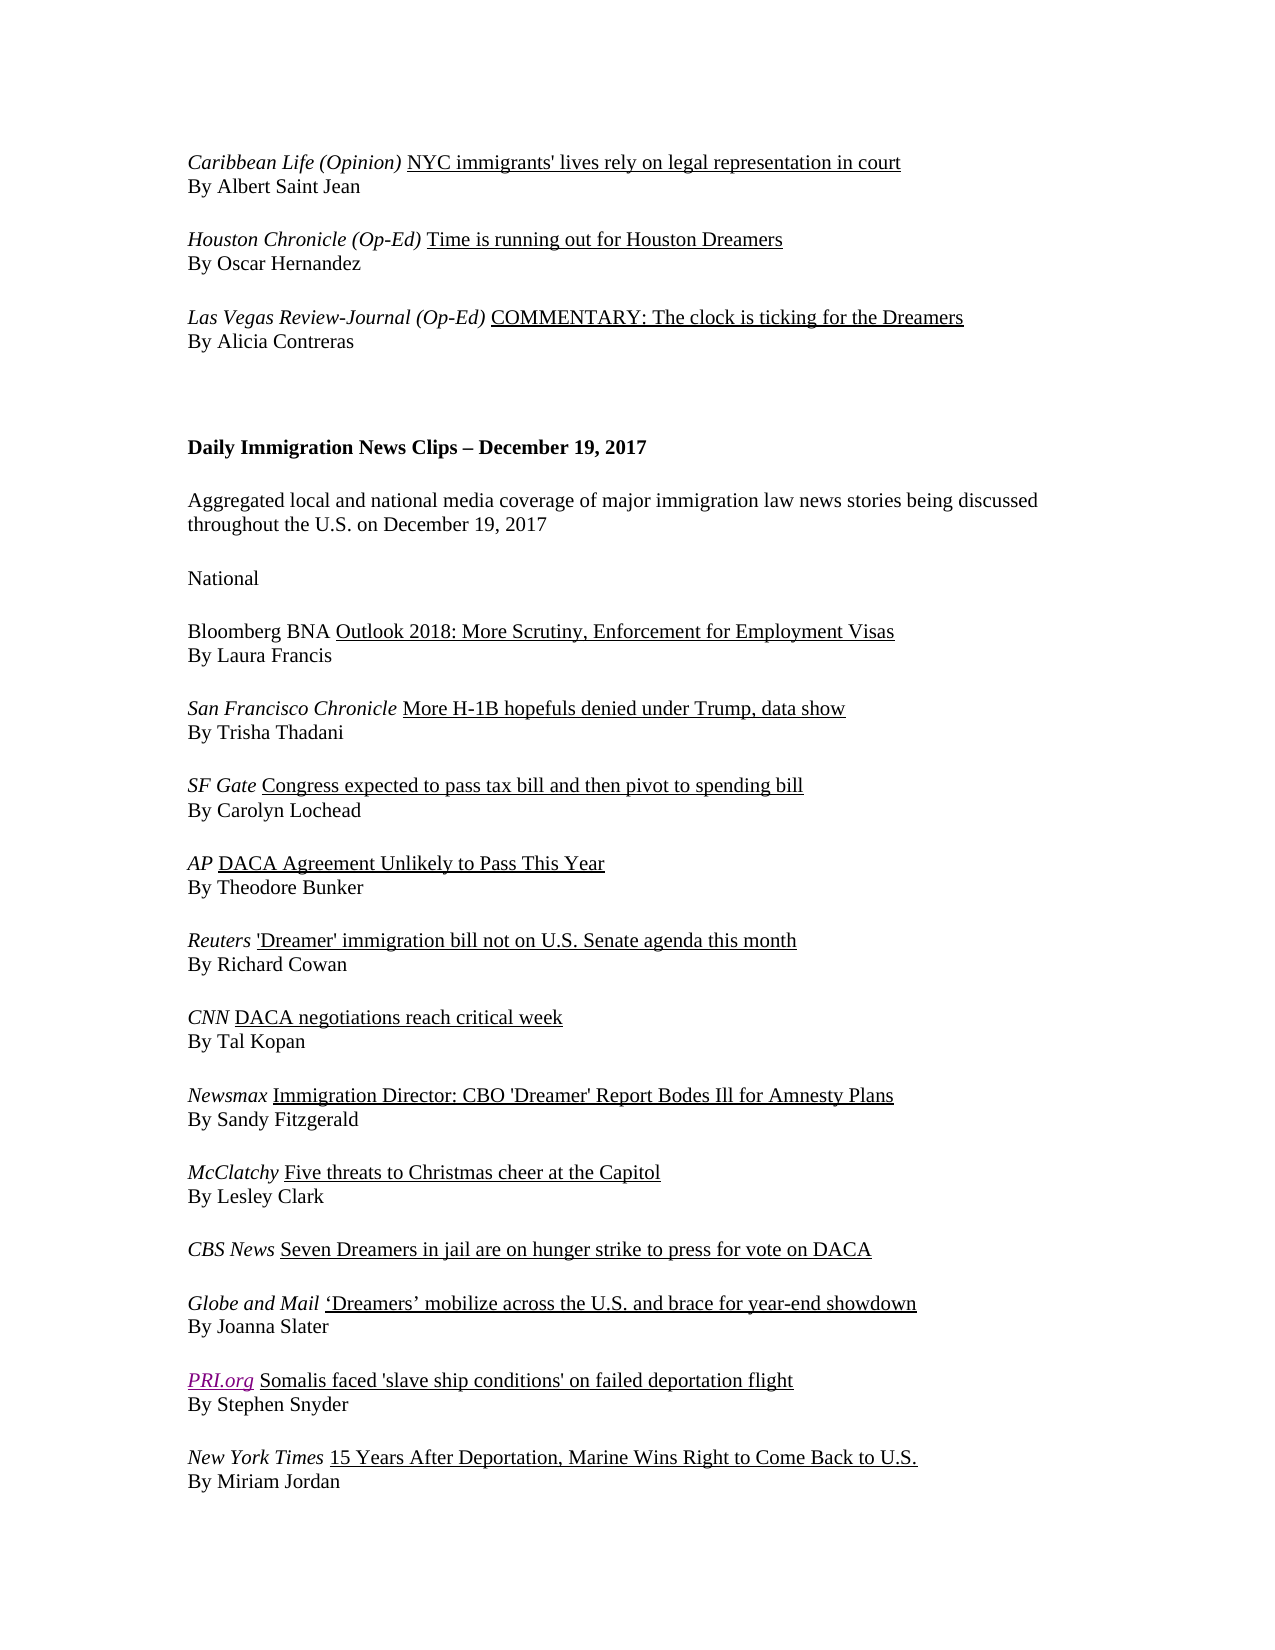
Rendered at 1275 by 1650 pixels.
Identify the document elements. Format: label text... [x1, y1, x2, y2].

text Daily Immigration News Clips – December 19, 2017 [187, 435, 1087, 459]
text National [187, 566, 1087, 590]
text Reuters 'Dreamer' immigration bill not on U.S. Senate agenda this month By Richard Cowan [187, 928, 1087, 976]
text New York Times 15 Years After Deportation, Marine Wins Right to Come Back to U.S. By Miriam Jordan [187, 1445, 1087, 1493]
text AP DACA Agreement Unlikely to Pass This Year By Theodore Bunker [187, 851, 1087, 899]
text CBS News Seven Dreamers in jail are on hunger strike to press for vote on DACA [187, 1237, 1087, 1261]
text McClatchy Five threats to Christmas cheer at the Capitol By Lesley Clark [187, 1160, 1087, 1208]
text PRI.org Somalis faced 'slave ship conditions' on failed deportation flight By Stephen Snyder [187, 1368, 1087, 1416]
text Bloomberg BNA Outlook 2018: More Scrutiny, Enforcement for Employment Visas By Laura Francis [187, 619, 1087, 667]
text Houston Chronicle (Op-Ed) Time is running out for Houston Dreamers By Oscar Hernandez [187, 227, 1087, 275]
text Globe and Mail ‘Dreamers’ mobilize across the U.S. and brace for year-end showdown By Joanna Slater [187, 1290, 1087, 1338]
text Aggregated local and national media coverage of major immigration law news stories being discussed throughout the U.S. on December 19, 2017 [187, 488, 1087, 536]
text Caribbean Life (Opinion) NYC immigrants' lives rely on legal representation in court By Albert Saint Jean [187, 150, 1087, 198]
text SF Gate Congress expected to pass tax bill and then pivot to spending bill By Carolyn Lochead [187, 773, 1087, 822]
text Newsmax Immigration Director: CBO 'Dreamer' Report Bodes Ill for Amnesty Plans By Sandy Fitzgerald [187, 1083, 1087, 1131]
text Las Vegas Review-Journal (Op-Ed) COMMENTARY: The clock is ticking for the Dreamers By Alicia Contreras [187, 304, 1087, 353]
text San Francisco Chronicle More H-1B hopefuls denied under Trump, data show By Trisha Thadani [187, 696, 1087, 744]
text CNN DACA negotiations reach critical week By Tal Kopan [187, 1005, 1087, 1053]
